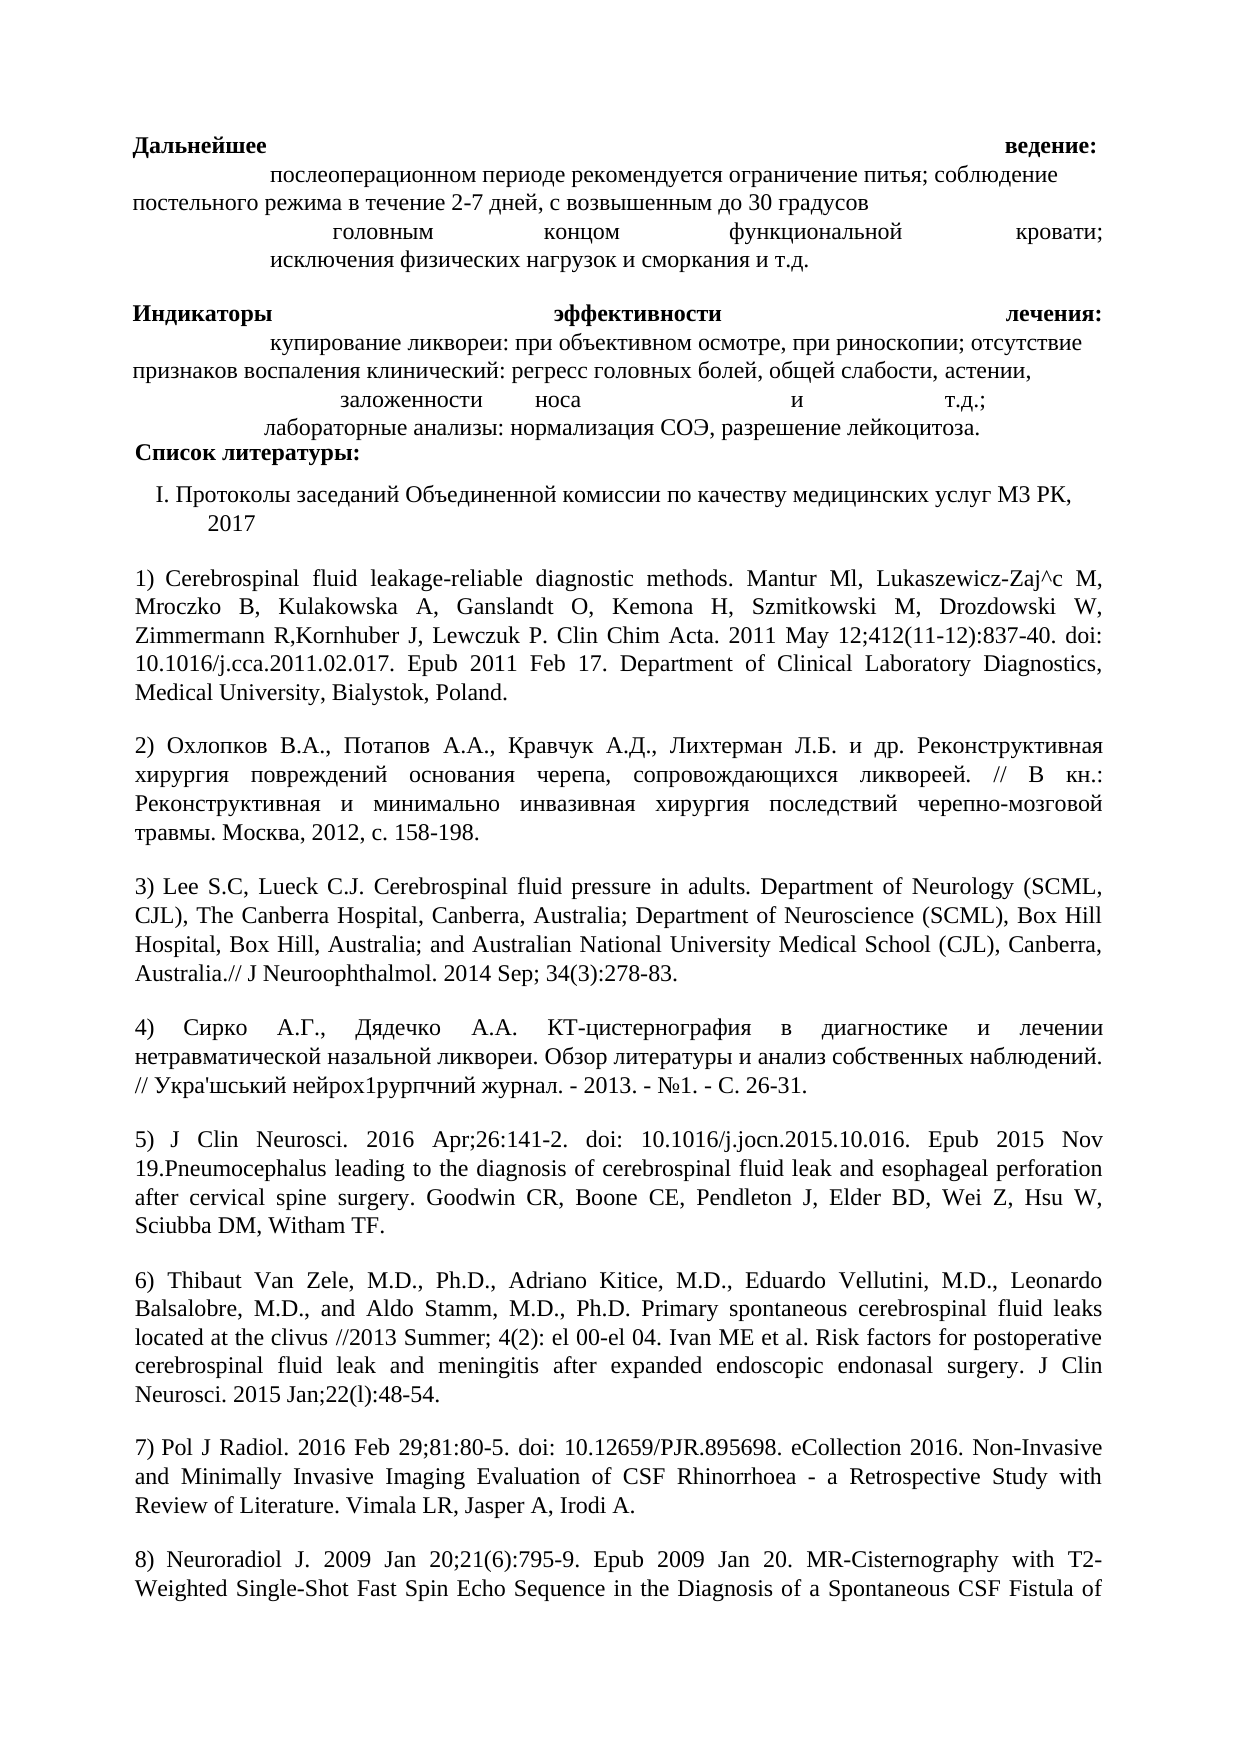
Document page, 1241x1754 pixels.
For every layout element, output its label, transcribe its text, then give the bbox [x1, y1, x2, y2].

list J Clin Neurosci. 2016 Apr;26:141-2. doi: 10.1016/j.jocn.2015.10.016. Epub 2015 Nov 19.Pneumocephalus leading to the diagnosis of cerebrospinal fluid leak and esophageal perforation after cervical spine surgery. Goodwin CR, Boone CE, Pendleton J, Elder BD, Wei Z, Hsu W, Sciubba DM, Witham TF. [134, 1124, 1104, 1240]
text исключения физических нагрузок и сморкания и т.д. [132, 245, 1108, 274]
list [134, 1545, 1104, 1602]
list Сирко А.Г., Дядечко A.A. КТ-цистернография в диагностике и лечении нетравматической назальной ликвореи. Обзор литературы и анализ собственных наблюдений. // Укра'шський нейрох1рурпчний журнал. - 2013. - №1. - С. 26-31. [134, 1012, 1104, 1099]
text Список литературы: [134, 441, 1108, 465]
text послеоперационном периоде рекомендуется ограничение питья; соблюдение постельного режима в течение 2-7 дней, с возвышенным до 30 градусов головным концом функциональной кровати; [132, 159, 1106, 245]
list Thibaut Van Zele, M.D., Ph.D., Adriano Kitice, M.D., Eduardo Vellutini, M.D., Leonardo Balsalobre, M.D., and Aldo Stamm, M.D., Ph.D. Primary spontaneous cerebrospinal fluid leaks located at the clivus //2013 Summer; 4(2): el 00-el 04. Ivan ME et al. Risk factors for postoperative cerebrospinal fluid leak and meningitis after expanded endoscopic endonasal surgery. J Clin Neurosci. 2015 Jan;22(l):48-54. [134, 1265, 1104, 1408]
list Pol J Radiol. 2016 Feb 29;81:80-5. doi: 10.12659/PJR.895698. eCollection 2016. Non-Invasive and Minimally Invasive Imaging Evaluation of CSF Rhinorrhoea - a Retrospective Study with Review of Literature. Vimala LR, Jasper A, Irodi A. [134, 1432, 1104, 1519]
text Индикаторы эффективности лечения: [132, 299, 1108, 327]
text I. Протоколы заседаний Объединенной комиссии по качеству медицинских услуг М3 РК, 2017 [155, 480, 1104, 538]
text лабораторные анализы: нормализация СОЭ, разрешение лейкоцитоза. [137, 413, 1108, 441]
text Дальнейшее ведение: [132, 131, 1108, 159]
list Lee S.C, Lueck C.J. Cerebrospinal fluid pressure in adults. Department of Neurology (SCML, CJL), The Canberra Hospital, Canberra, Australia; Department of Neuroscience (SCML), Box Hill Hospital, Box Hill, Australia; and Australian National University Medical School (CJL), Canberra, Australia.// J Neuroophthalmol. 2014 Sep; 34(3):278-83. [134, 871, 1104, 987]
text купирование ликвореи: при объективном осмотре, при риноскопии; отсутствие признаков воспаления клинический: регресс головных болей, общей слабости, астении, заложенности носа и т.д.; [132, 327, 1106, 413]
list Cerebrospinal fluid leakage-reliable diagnostic methods. Mantur Ml, Lukaszewicz-Zaj^c M, Mroczko B, Kulakowska A, Ganslandt O, Kemona H, Szmitkowski M, Drozdowski W, Zimmermann R,Kornhuber J, Lewczuk P. Clin Chim Acta. 2011 May 12;412(11-12):837-40. doi: 10.1016/j.cca.2011.02.017. Epub 2011 Feb 17. Department of Clinical Laboratory Diagnostics, Medical University, Bialystok, Poland. [134, 563, 1104, 706]
list Охлопков В.А., Потапов A.A., Кравчук А.Д., Лихтерман Л.Б. и др. Реконструктивная хирургия повреждений основания черепа, сопровождающихся ликвореей. // В кн.: Реконструктивная и минимально инвазивная хирургия последствий черепно-мозговой травмы. Москва, 2012, с. 158-198. [134, 730, 1104, 846]
